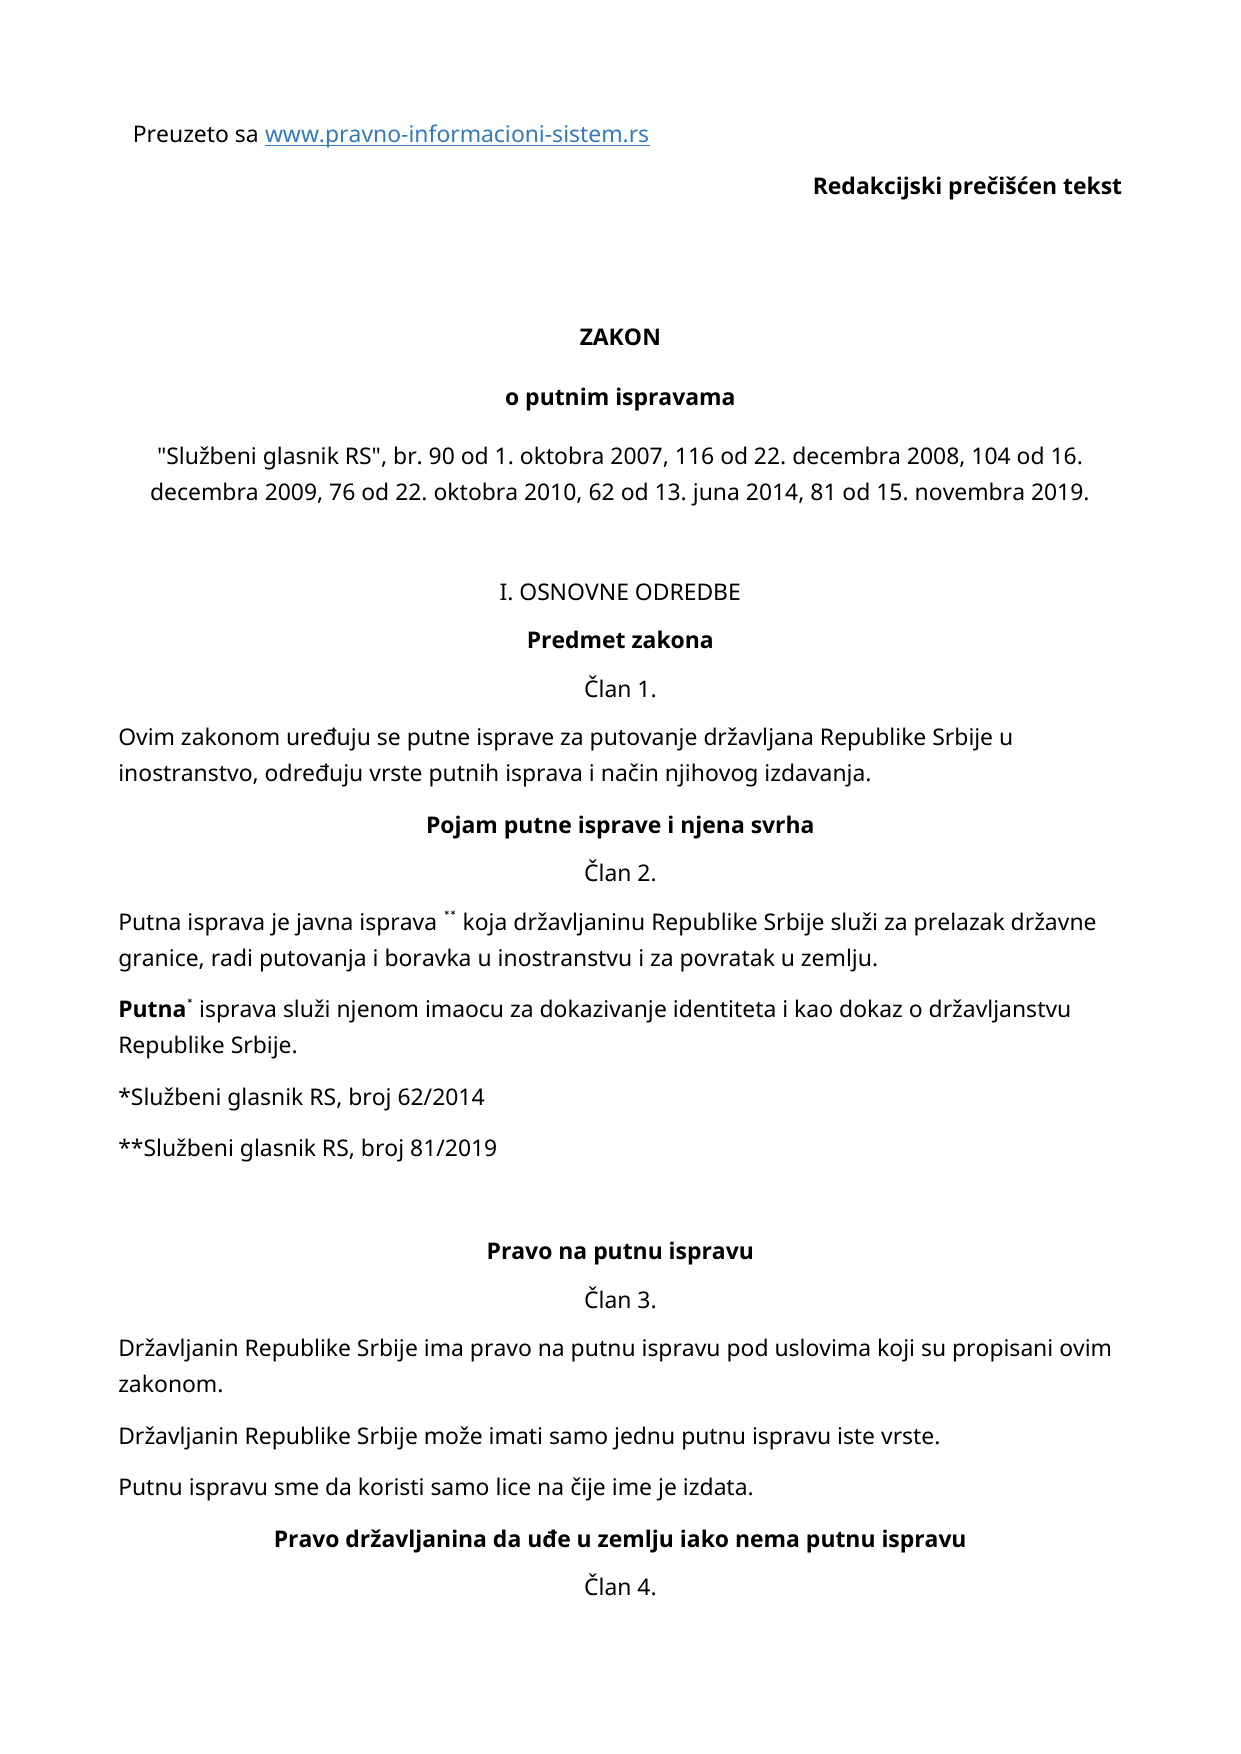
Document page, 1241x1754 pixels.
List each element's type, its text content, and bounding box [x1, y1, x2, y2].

text *Službeni glasnik RS, broj 62/2014 [118, 1081, 1122, 1112]
text Redakcijski prečišćen tekst [118, 170, 1122, 201]
text ﻿ Preuzeto sa www.pravno-informacioni-sistem.rs [118, 118, 1122, 149]
text Putna* isprava služi njenom imaocu za dokazivanje identiteta i kao dokaz o državlјanstvu Republike Srbije. [118, 993, 1122, 1060]
text "Službeni glasnik RS", br. 90 od 1. oktobra 2007, 116 od 22. decembra 2008, 104 od 16. decembra 2009, 76 od 22. oktobra 2010, 62 od 13. juna 2014, 81 od 15. novembra 2019. [118, 440, 1122, 507]
text Putna isprava je javna isprava ** koja državlјaninu Republike Srbije služi za prelazak državne granice, radi putovanja i boravka u inostranstvu i za povratak u zemlјu. [118, 906, 1122, 973]
text Ovim zakonom uređuju se putne isprave za putovanje državlјana Republike Srbije u inostranstvo, određuju vrste putnih isprava i način njihovog izdavanja. [118, 721, 1122, 788]
text Pravo na putnu ispravu [118, 1235, 1122, 1267]
text ZAKON [118, 321, 1122, 352]
text Član 1. [118, 673, 1122, 704]
text Državlјanin Republike Srbije može imati samo jednu putnu ispravu iste vrste. [118, 1420, 1122, 1451]
text Državlјanin Republike Srbije ima pravo na putnu ispravu pod uslovima koji su propisani ovim zakonom. [118, 1332, 1122, 1399]
text I. OSNOVNE ODREDBE [118, 576, 1122, 607]
text Predmet zakona [118, 624, 1122, 656]
text **Službeni glasnik RS, broj 81/2019 [118, 1132, 1122, 1163]
text Putnu ispravu sme da koristi samo lice na čije ime je izdata. [118, 1471, 1122, 1502]
text Član 4. [118, 1571, 1122, 1602]
text Član 2. [118, 857, 1122, 888]
text Pojam putne isprave i njena svrha [118, 809, 1122, 840]
text Član 3. [118, 1284, 1122, 1315]
text Pravo državlјanina da uđe u zemlјu iako nema putnu ispravu [118, 1523, 1122, 1554]
text o putnim ispravama [118, 381, 1122, 412]
